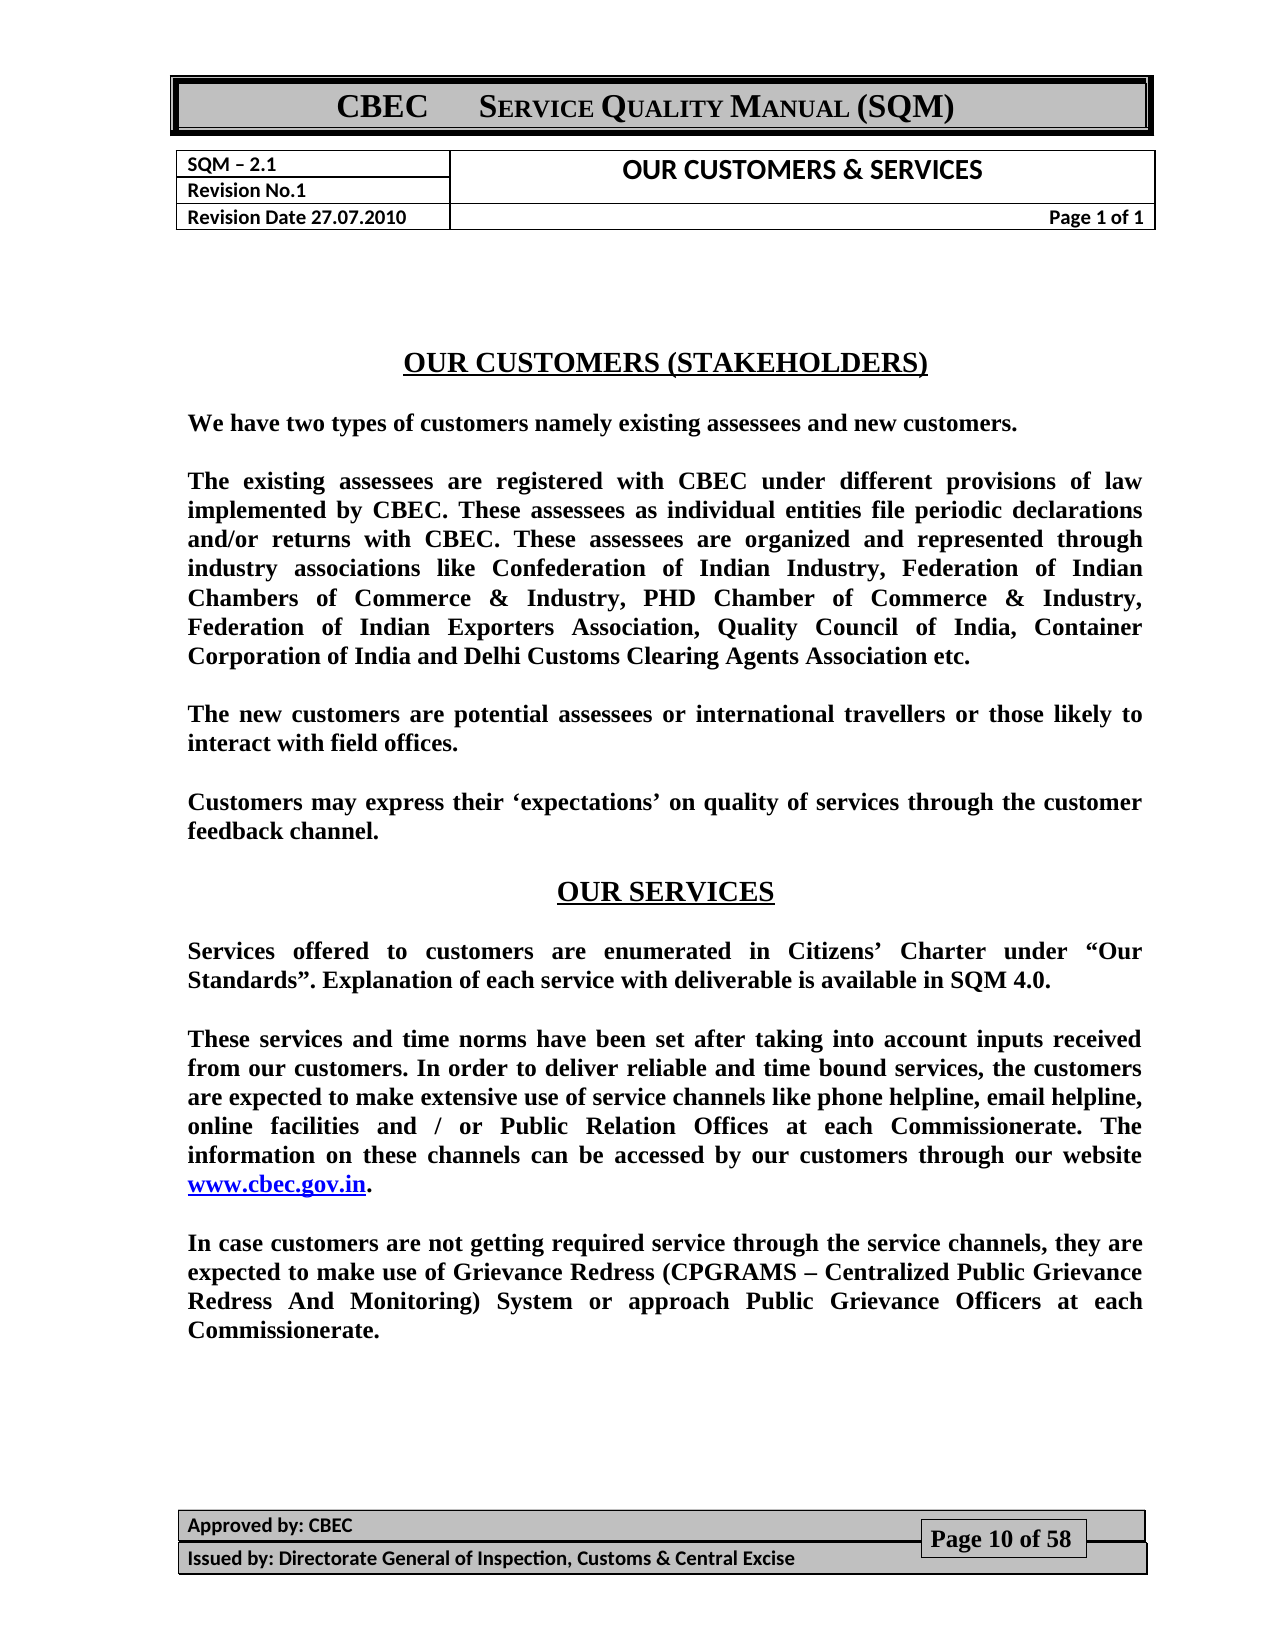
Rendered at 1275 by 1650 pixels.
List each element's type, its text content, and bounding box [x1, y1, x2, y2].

text OUR SERVICES [187, 874, 1144, 907]
text OUR CUSTOMERS (STAKEHOLDERS) [187, 345, 1144, 379]
table_cell Revision Date 27.07.2010 [177, 204, 449, 229]
table_header SQM – 2.1 [177, 151, 449, 176]
text These services and time norms have been set after taking into account inputs received from our customers. In order to deliver reliable and time bound services, the customers are expected to make extensive use of service channels like phone helpline, email helpline, online facilities and / or Public Relation Offices at each Commissionerate. The information on these channels can be accessed by our customers through our website www.cbec.gov.in. [187, 1024, 1144, 1199]
table_cell Revision No.1 [177, 178, 449, 203]
text The existing assessees are registered with CBEC under different provisions of law implemented by CBEC. These assessees as individual entities file periodic declarations and/or returns with CBEC. These assessees are organized and represented through industry associations like Confederation of Indian Industry, Federation of Indian Chambers of Commerce & Industry, PHD Chamber of Commerce & Industry, Federation of Indian Exporters Association, Quality Council of India, Container Corporation of India and Delhi Customs Clearing Agents Association etc. [187, 466, 1144, 670]
text Customers may express their ‘expectations’ on quality of services through the customer feedback channel. [187, 787, 1144, 845]
table_cell Page 1 of 1 [451, 204, 1154, 229]
text We have two types of customers namely existing assessees and new customers. [187, 408, 1144, 437]
text The new customers are potential assessees or international travellers or those likely to interact with field offices. [187, 699, 1144, 758]
text In case customers are not getting required service through the service channels, they are expected to make use of Grievance Redress (CPGRAMS – Centralized Public Grievance Redress And Monitoring) System or approach Public Grievance Officers at each Commissionerate. [187, 1228, 1144, 1344]
table_header OUR CUSTOMERS & SERVICES [451, 151, 1154, 203]
text Services offered to customers are enumerated in Citizens’ Charter under “Our Standards”. Explanation of each service with deliverable is available in 4.0. [187, 936, 1144, 994]
